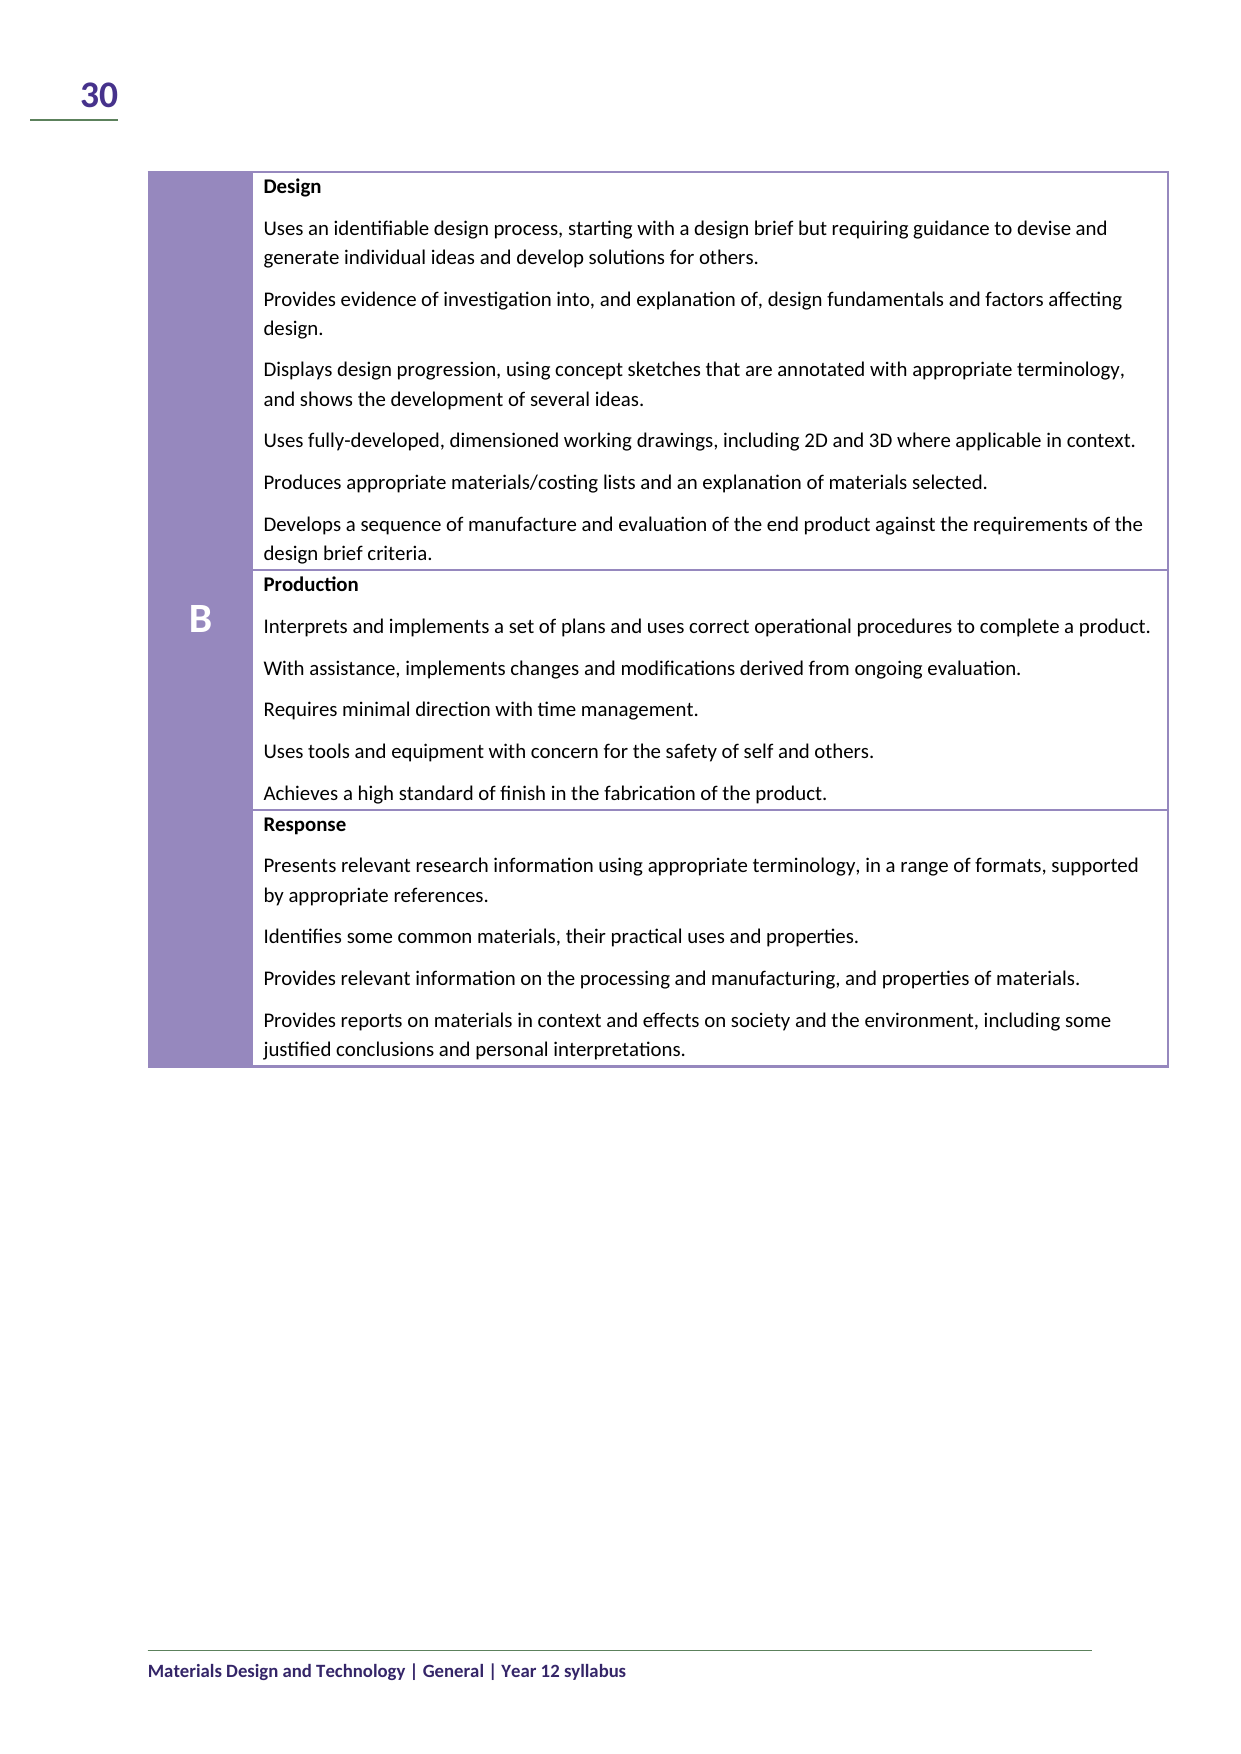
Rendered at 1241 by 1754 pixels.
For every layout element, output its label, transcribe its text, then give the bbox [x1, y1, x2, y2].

table_cell Response Presents relevant research information using appropriate terminology, in a range of formats, supported by appropriate references. Identifies some common materials, their practical uses and properties. Provides relevant information on the processing and manufacturing, and properties of materials. Provides reports on materials in context and effects on society and the environment, including some justified conclusions and personal interpretations. [253, 811, 1167, 1065]
table_header B [150, 173, 251, 1065]
table_header Design Uses an identifiable design process, starting with a design brief but requiring guidance to devise and generate individual ideas and develop solutions for others. Provides evidence of investigation into, and explanation of, design fundamentals and factors affecting design. Displays design progression, using concept sketches that are annotated with appropriate terminology, and shows the development of several ideas. Uses fully-developed, dimensioned working drawings, including 2D and 3D where applicable in context. Produces appropriate materials/costing lists and an explanation of materials selected. Develops a sequence of manufacture and evaluation of the end product against the requirements of the design brief criteria. [253, 173, 1167, 569]
table_cell Production Interprets and implements a set of plans and uses correct operational procedures to complete a product. With assistance, implements changes and modifications derived from ongoing evaluation. Requires minimal direction with time management. Uses tools and equipment with concern for the safety of self and others. Achieves a high standard of finish in the fabrication of the product. [253, 571, 1167, 809]
